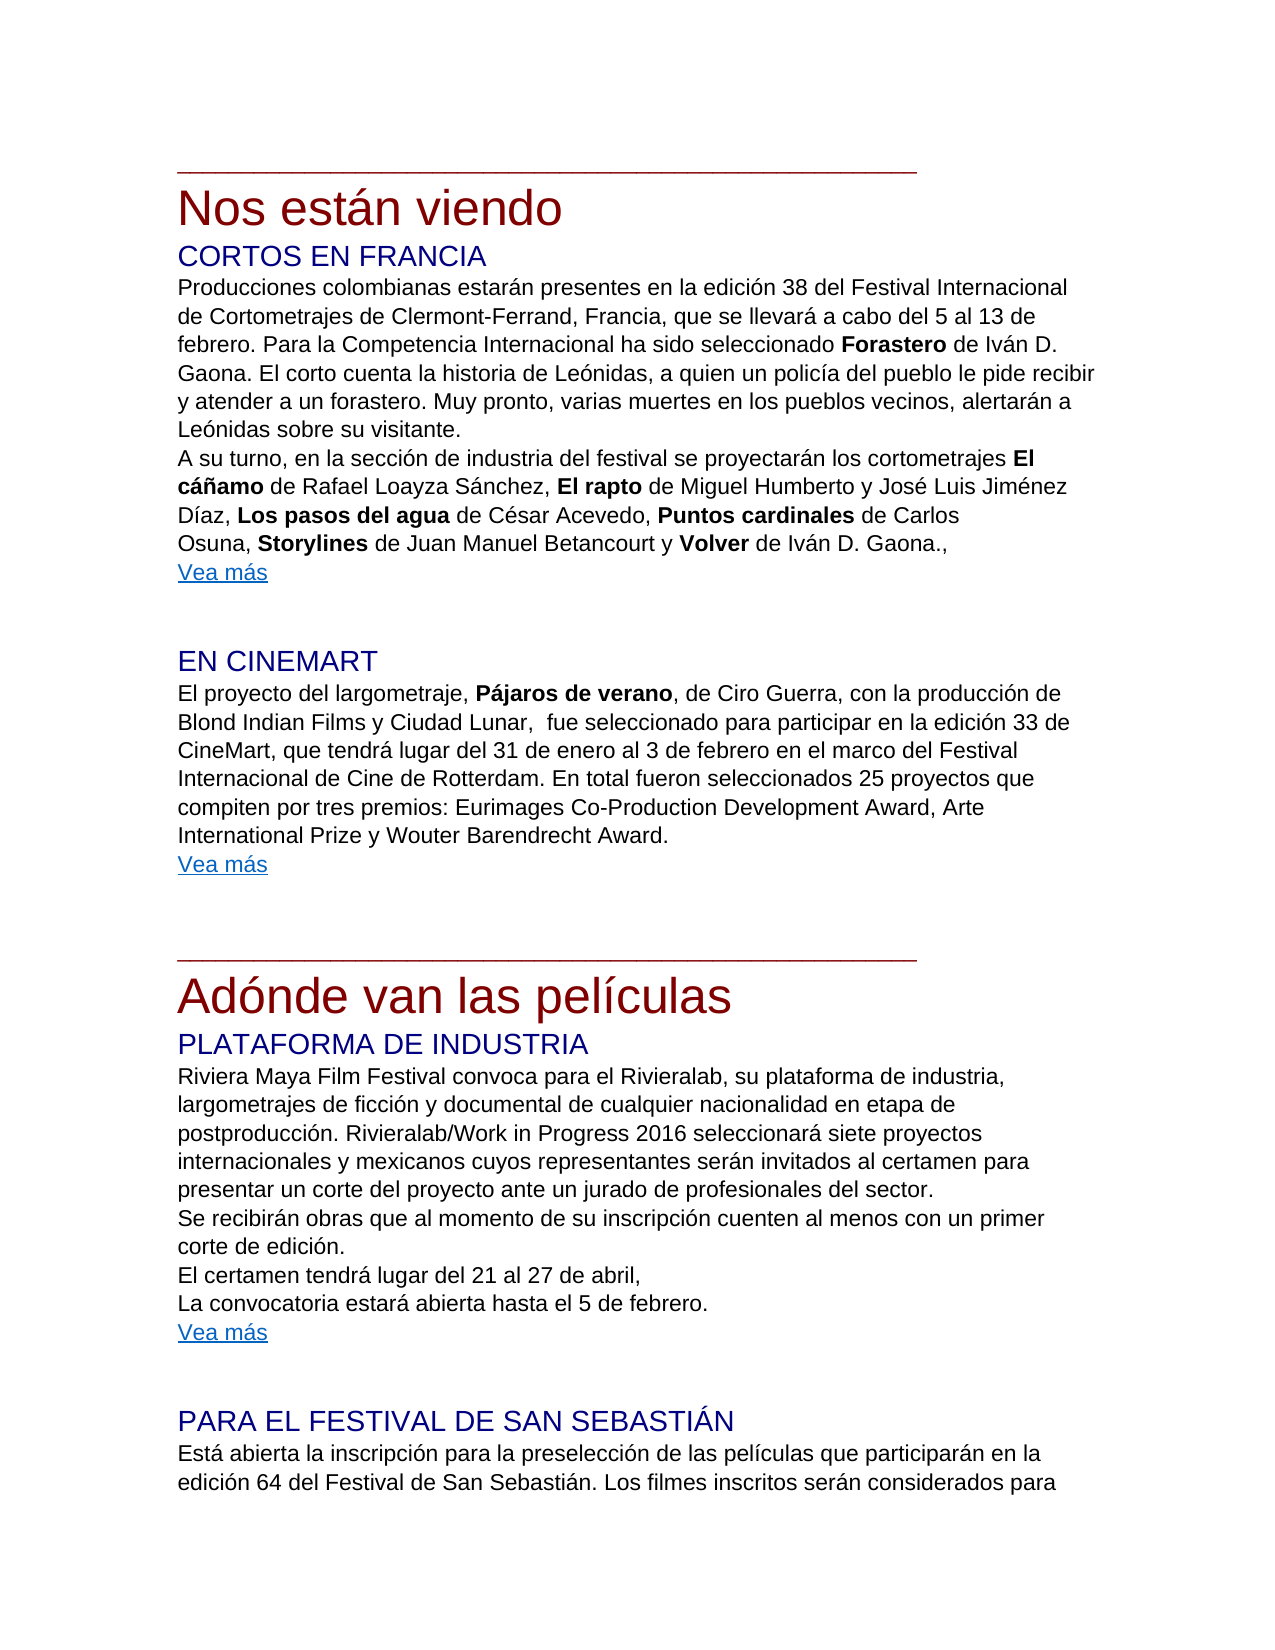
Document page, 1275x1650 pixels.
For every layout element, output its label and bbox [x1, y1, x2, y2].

subtitle [177, 148, 1098, 1495]
